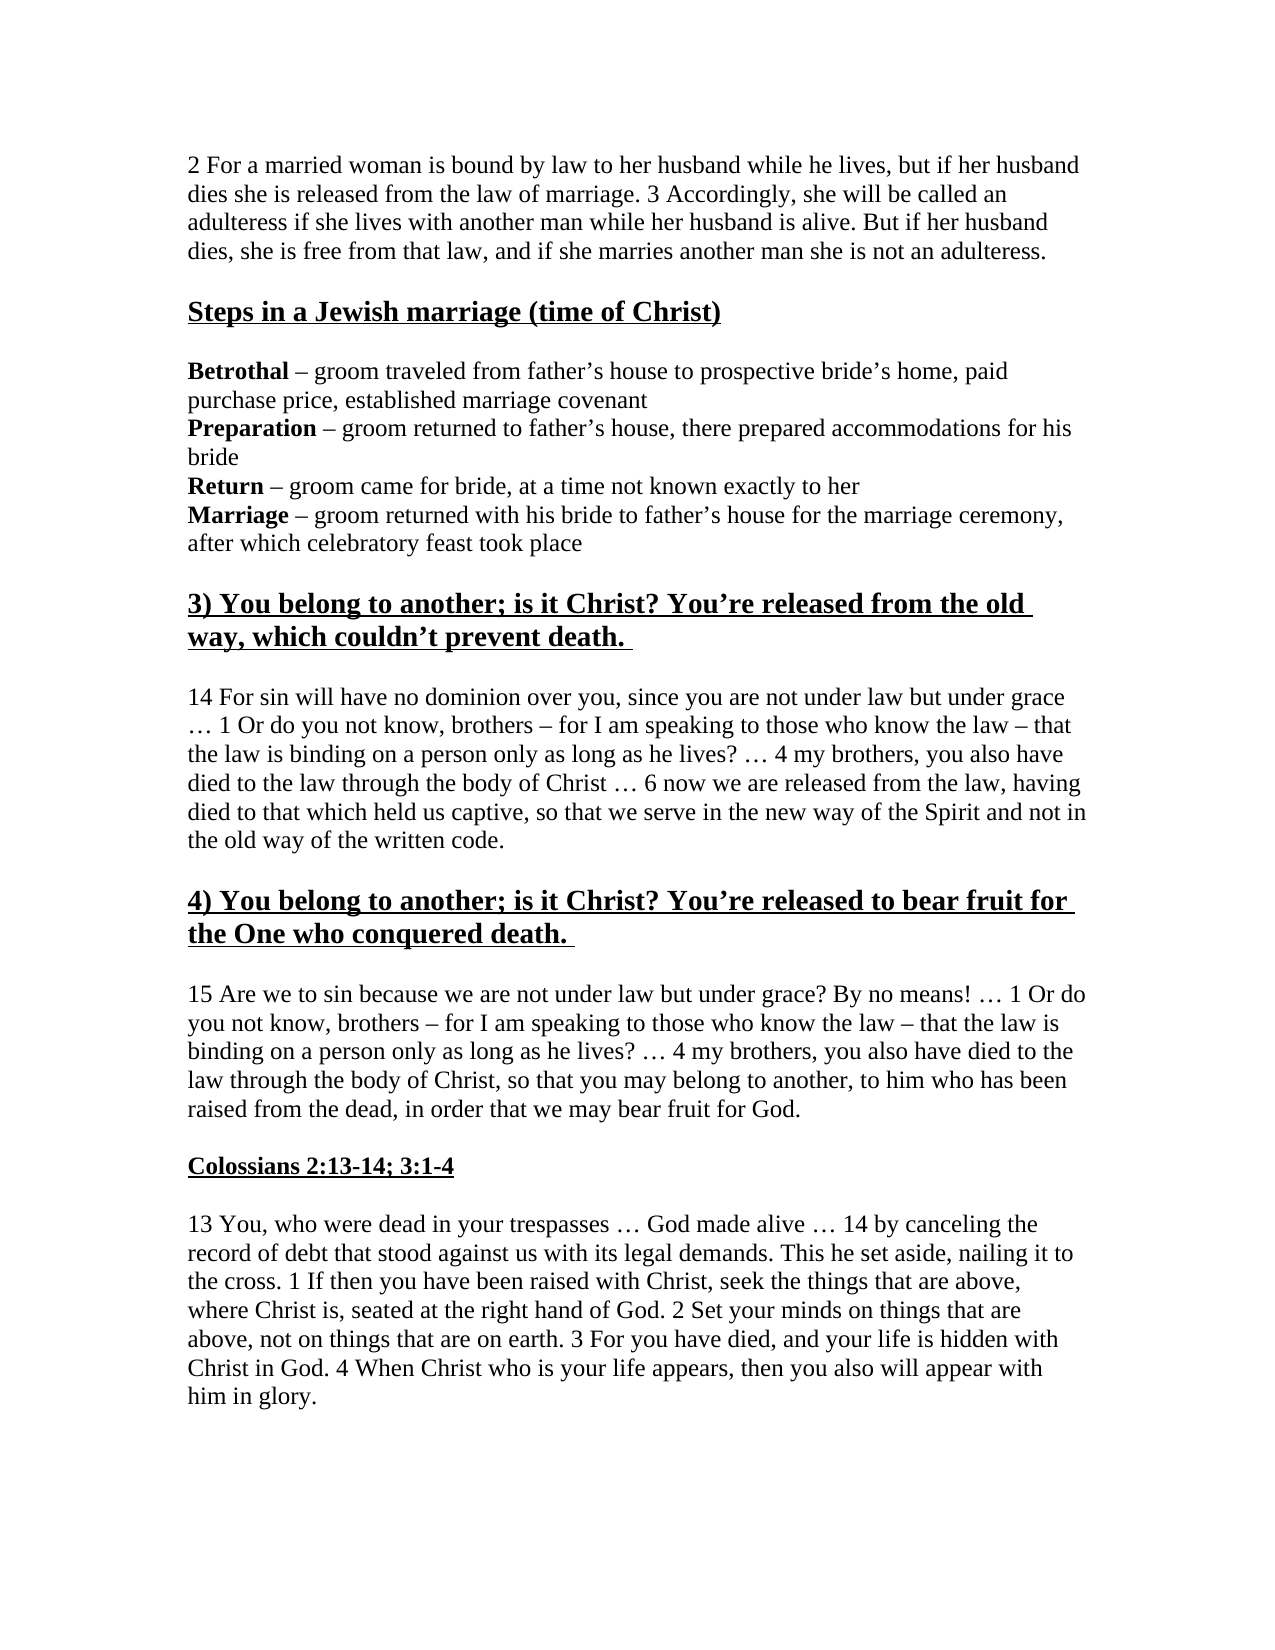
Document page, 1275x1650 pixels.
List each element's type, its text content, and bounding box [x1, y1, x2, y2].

text 14 For sin will have no dominion over you, since you are not under law but under grace … 1 Or do you not know, brothers – for I am speaking to those who know the law – that the law is binding on a person only as long as he lives? … 4 my brothers, you also have died to the law through the body of Christ … 6 now we are released from the law, having died to that which held us captive, so that we serve in the new way of the Spirit and not in the old way of the written code. [187, 682, 1087, 854]
text Colossians 2:13-14; 3:1-4 [187, 1151, 1087, 1180]
text Betrothal – groom traveled from father’s house to prospective bride’s home, paid purchase price, established marriage covenant [187, 356, 1087, 413]
text 13 You, who were dead in your trespasses … God made alive … 14 by canceling the record of debt that stood against us with its legal demands. This he set aside, nailing it to the cross. 1 If then you have been raised with Christ, seek the things that are above, where Christ is, seated at the right hand of God. 2 Set your minds on things that are above, not on things that are on earth. 3 For you have died, and your life is hidden with Christ in God. 4 When Christ who is your life appears, then you also will appear with him in glory. [187, 1209, 1087, 1410]
text Preparation – groom returned to father’s house, there prepared accommodations for his bride [187, 413, 1087, 471]
text 3) You belong to another; is it Christ? You’re released from the old way, which couldn’t prevent death. [187, 586, 1087, 653]
text 15 Are we to sin because we are not under law but under grace? By no means! … 1 Or do you not know, brothers – for I am speaking to those who know the law – that the law is binding on a person only as long as he lives? … 4 my brothers, you also have died to the law through the body of Christ, so that you may belong to another, to him who has been raised from the dead, in order that we may bear fruit for God. [187, 979, 1087, 1123]
text 4) You belong to another; is it Christ? You’re released to bear fruit for the One who conquered death. [187, 883, 1087, 950]
text Steps in a Jewish marriage (time of Christ) [187, 294, 1087, 327]
text Return – groom came for bride, at a time not known exactly to her [187, 471, 1087, 500]
text 2 For a married woman is bound by law to her husband while he lives, but if her husband dies she is released from the law of marriage. 3 Accordingly, she will be called an adulteress if she lives with another man while her husband is alive. But if her husband dies, she is free from that law, and if she marries another man she is not an adulteress. [187, 150, 1087, 265]
text Marriage – groom returned with his bride to father’s house for the marriage ceremony, after which celebratory feast took place [187, 500, 1087, 557]
